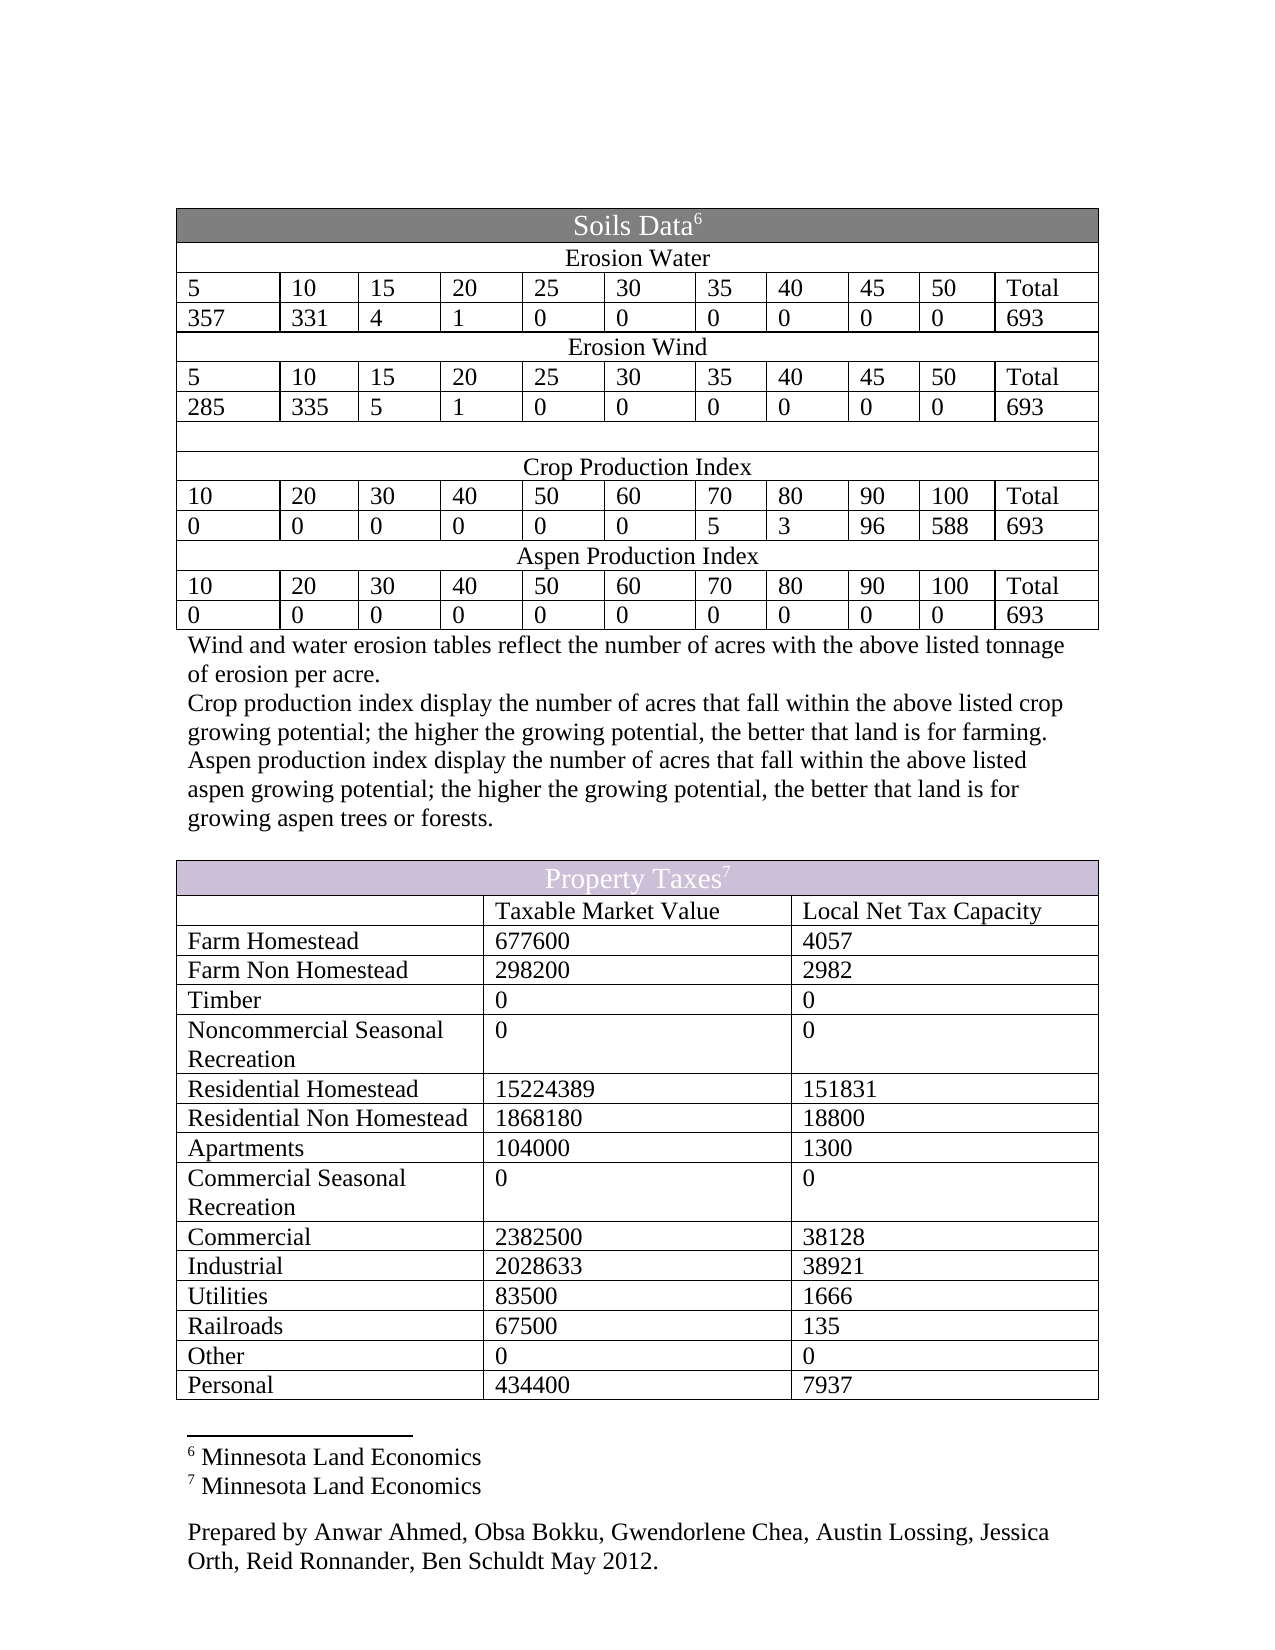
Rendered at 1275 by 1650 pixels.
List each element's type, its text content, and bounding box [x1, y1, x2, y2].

table_cell 0 [441, 511, 522, 540]
table_cell 0 [523, 601, 604, 629]
table_cell 10 [177, 571, 279, 599]
table_cell 0 [484, 1015, 791, 1073]
table_cell Total [996, 273, 1098, 302]
table_cell 1 [441, 303, 522, 331]
table_cell 693 [996, 601, 1098, 629]
table_cell 60 [605, 571, 695, 599]
table_cell Utilities [177, 1281, 483, 1310]
table_cell 50 [523, 571, 604, 599]
table_cell 357 [177, 303, 279, 331]
table_cell 0 [177, 601, 279, 629]
table_cell 0 [484, 985, 791, 1014]
text Wind and water erosion tables reflect the number of acres with the above listed tonnage of erosion per acre. [187, 630, 1087, 688]
table_cell 96 [849, 511, 919, 540]
table_cell 285 [177, 392, 279, 421]
table_cell 70 [696, 571, 766, 599]
table_cell 30 [359, 481, 440, 510]
table_cell 0 [605, 601, 695, 629]
table_cell 80 [767, 481, 848, 510]
table_cell 45 [849, 362, 919, 391]
table_cell 5 [696, 511, 766, 540]
table_cell 0 [177, 511, 279, 540]
table_cell 0 [767, 303, 848, 331]
table_cell 0 [605, 511, 695, 540]
table_cell 15 [359, 362, 440, 391]
table_cell 35 [696, 273, 766, 302]
text Aspen production index display the number of acres that fall within the above listed aspen growing potential; the higher the growing potential, the better that land is for growing aspen trees or forests. [187, 745, 1087, 832]
table_cell Farm Homestead [177, 926, 483, 954]
table_cell 3 [767, 511, 848, 540]
table_cell 135 [792, 1311, 1098, 1340]
table_cell 40 [767, 362, 848, 391]
table_cell 20 [441, 273, 522, 302]
table_cell [177, 896, 483, 925]
table_header Soils Data [177, 209, 1098, 242]
text Crop production index display the number of acres that fall within the above listed crop growing potential; the higher the growing potential, the better that land is for farming. [187, 688, 1087, 745]
table_cell Other [177, 1341, 483, 1369]
table_cell 5 [177, 362, 279, 391]
table_cell 70 [696, 481, 766, 510]
table_cell 10 [281, 362, 358, 391]
table_cell 0 [605, 303, 695, 331]
table_cell Personal [177, 1371, 483, 1399]
table_cell 0 [849, 601, 919, 629]
table_cell 0 [792, 1163, 1098, 1221]
table_cell Total [996, 481, 1098, 510]
table_cell Commercial [177, 1222, 483, 1250]
table_cell 693 [996, 392, 1098, 421]
table_cell [177, 422, 1098, 451]
table_cell 60 [605, 481, 695, 510]
table_cell 0 [849, 392, 919, 421]
table_cell Farm Non Homestead [177, 956, 483, 984]
table_cell 1 [441, 392, 522, 421]
table_cell Taxable Market Value [484, 896, 791, 925]
table_cell 0 [792, 985, 1098, 1014]
table_cell Commercial Seasonal Recreation [177, 1163, 483, 1221]
table_cell Erosion Wind [177, 333, 1098, 361]
table_cell 331 [281, 303, 358, 331]
table_cell 90 [849, 571, 919, 599]
table_cell 104000 [484, 1133, 791, 1162]
table_cell Timber [177, 985, 483, 1014]
table_cell 4057 [792, 926, 1098, 954]
table_cell 67500 [484, 1311, 791, 1340]
table_header Property Taxes [177, 861, 1098, 895]
table_cell 0 [359, 511, 440, 540]
table_cell 0 [484, 1341, 791, 1369]
table_cell 588 [920, 511, 994, 540]
table_cell 15 [359, 273, 440, 302]
table_cell Aspen Production Index [177, 541, 1098, 570]
table_cell 5 [359, 392, 440, 421]
table_cell Railroads [177, 1311, 483, 1340]
table_cell 0 [696, 392, 766, 421]
table_cell Total [996, 362, 1098, 391]
table_cell Local Net Tax Capacity [792, 896, 1098, 925]
table_cell 83500 [484, 1281, 791, 1310]
table_cell Residential Homestead [177, 1074, 483, 1102]
table_cell Noncommercial Seasonal Recreation [177, 1015, 483, 1073]
table_cell 20 [441, 362, 522, 391]
table_cell 50 [523, 481, 604, 510]
table_cell 50 [920, 273, 994, 302]
table_cell 693 [996, 303, 1098, 331]
table_cell 50 [920, 362, 994, 391]
table_cell 30 [359, 571, 440, 599]
table_cell 151831 [792, 1074, 1098, 1102]
table_cell Crop Production Index [177, 452, 1098, 480]
table_cell 0 [767, 601, 848, 629]
table_cell 40 [441, 571, 522, 599]
table_cell 30 [605, 273, 695, 302]
table_cell 25 [523, 362, 604, 391]
table_cell 335 [281, 392, 358, 421]
table_cell 38128 [792, 1222, 1098, 1250]
table_cell 90 [849, 481, 919, 510]
table_cell 18800 [792, 1104, 1098, 1132]
table_cell 0 [523, 392, 604, 421]
table_cell 1666 [792, 1281, 1098, 1310]
table_cell 100 [920, 571, 994, 599]
table_cell 38921 [792, 1251, 1098, 1280]
table_cell 10 [281, 273, 358, 302]
table_cell 677600 [484, 926, 791, 954]
table_cell 2982 [792, 956, 1098, 984]
table_cell 0 [605, 392, 695, 421]
table_cell 0 [920, 601, 994, 629]
table_cell 0 [359, 601, 440, 629]
table_cell 1868180 [484, 1104, 791, 1132]
table_cell 0 [484, 1163, 791, 1221]
table_cell 0 [281, 511, 358, 540]
table_cell 40 [767, 273, 848, 302]
table_cell 4 [359, 303, 440, 331]
table_cell 1300 [792, 1133, 1098, 1162]
table_cell 0 [696, 303, 766, 331]
table_cell 0 [920, 303, 994, 331]
table_cell 2382500 [484, 1222, 791, 1250]
table_cell 20 [281, 571, 358, 599]
table_cell 298200 [484, 956, 791, 984]
table_cell 0 [792, 1341, 1098, 1369]
table_cell 15224389 [484, 1074, 791, 1102]
table_cell Industrial [177, 1251, 483, 1280]
table_cell 2028633 [484, 1251, 791, 1280]
table_cell 0 [441, 601, 522, 629]
table_cell 0 [696, 601, 766, 629]
table_cell 0 [849, 303, 919, 331]
table_cell 0 [523, 511, 604, 540]
table_cell Erosion Water [177, 243, 1098, 272]
table_cell Apartments [177, 1133, 483, 1162]
table_cell Total [996, 571, 1098, 599]
table_cell 20 [281, 481, 358, 510]
table_cell 0 [920, 392, 994, 421]
table_cell Residential Non Homestead [177, 1104, 483, 1132]
table_cell 80 [767, 571, 848, 599]
table_cell 45 [849, 273, 919, 302]
table_cell 25 [523, 273, 604, 302]
table_cell 40 [441, 481, 522, 510]
table_cell 0 [792, 1015, 1098, 1073]
table_cell 35 [696, 362, 766, 391]
table_cell 693 [996, 511, 1098, 540]
table_cell 0 [523, 303, 604, 331]
table_cell 0 [767, 392, 848, 421]
table_cell 434400 [484, 1371, 791, 1399]
table_cell 7937 [792, 1371, 1098, 1399]
table_cell 0 [281, 601, 358, 629]
table_cell 30 [605, 362, 695, 391]
table_cell 5 [177, 273, 279, 302]
table_cell 10 [177, 481, 279, 510]
table_cell 100 [920, 481, 994, 510]
